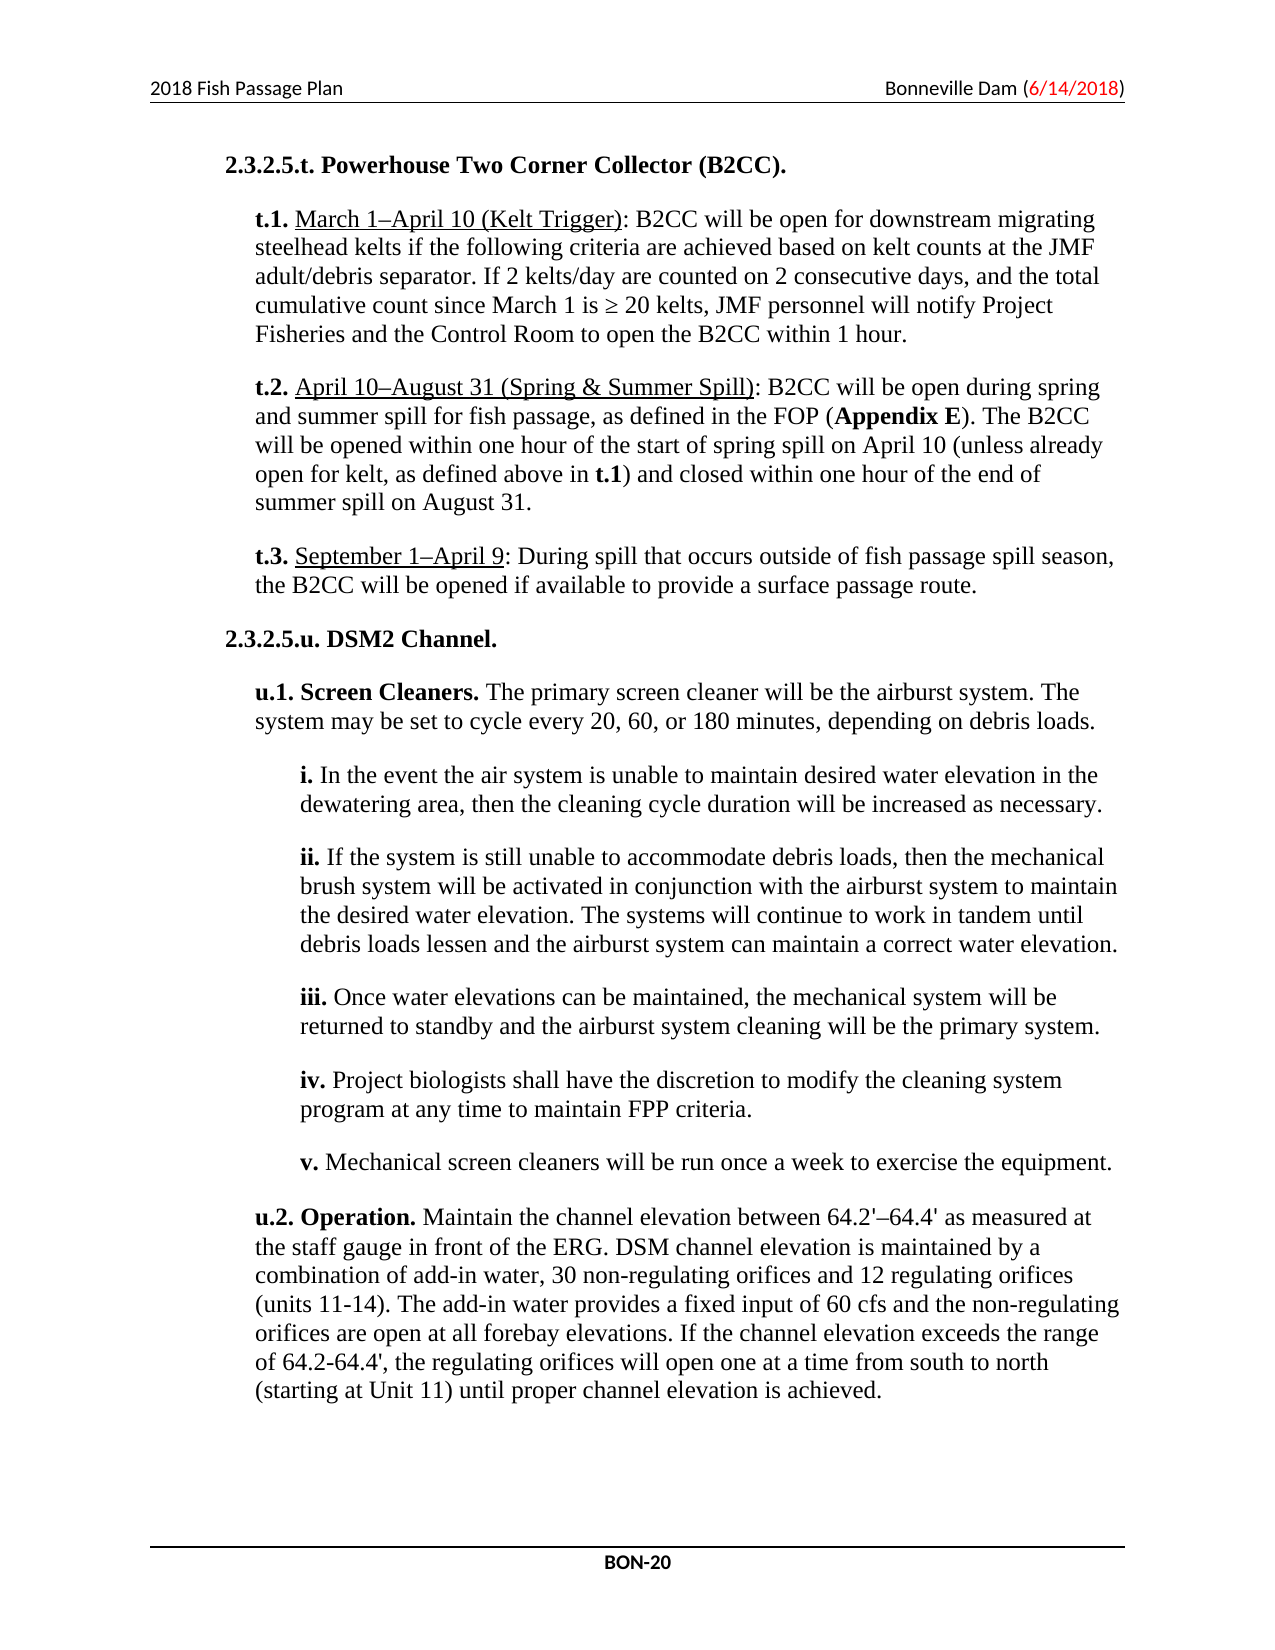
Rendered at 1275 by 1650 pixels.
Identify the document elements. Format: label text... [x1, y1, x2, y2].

list Powerhouse Two Corner Collector (B2CC). [225, 150, 1125, 179]
list Screen Cleaners. The primary screen cleaner will be the airburst system. The system may be set to cycle every 20, 60, or 180 minutes, depending on debris loads. [255, 677, 1125, 735]
list September 1–April 9: During spill that occurs outside of fish passage spill season, the B2CC will be opened if available to provide a surface passage route. [255, 541, 1125, 599]
list April 10–August 31 (Spring & Summer Spill): B2CC will be open during spring and summer spill for fish passage, as defined in the FOP (Appendix E). The B2CC will be opened within one hour of the start of spring spill on April 10 (unless already open for kelt, as defined above in t.1) and closed within one hour of the end of summer spill on August 31. [255, 372, 1125, 516]
list March 1–April 10 (Kelt Trigger): B2CC will be open for downstream migrating steelhead kelts if the following criteria are achieved based on kelt counts at the JMF adult/debris separator. If 2 kelts/day are counted on 2 consecutive days, and the total cumulative count since March 1 is ≥ 20 kelts, JMF personnel will notify Project Fisheries and the Control Room to open the B2CC within 1 hour. [255, 204, 1125, 347]
list In the event the air system is unable to maintain desired water elevation in the dewatering area, then the cleaning cycle duration will be increased as necessary. [300, 760, 1125, 817]
list Operation. Maintain the channel elevation between 64.2'–64.4' as measured at the staff gauge in front of the ERG. DSM channel elevation is maintained by a combination of add-in water, 30 non-regulating orifices and 12 regulating orifices (units 11-14). The add-in water provides a fixed input of 60 cfs and the non-regulating orifices are open at all forebay elevations. If the channel elevation exceeds the range of 64.2-64.4', the regulating orifices will open one at a time from south to north (starting at Unit 11) until proper channel elevation is achieved. [255, 1201, 1125, 1404]
list Mechanical screen cleaners will be run once a week to exercise the equipment. [300, 1147, 1125, 1176]
list DSM2 Channel. [225, 624, 1125, 652]
list Project biologists shall have the discretion to modify the cleaning system program at any time to maintain FPP criteria. [300, 1065, 1125, 1122]
list Once water elevations can be maintained, the mechanical system will be returned to standby and the airburst system cleaning will be the primary system. [300, 982, 1125, 1040]
list If the system is still unable to accommodate debris loads, then the mechanical brush system will be activated in conjunction with the airburst system to maintain the desired water elevation. The systems will continue to work in tandem until debris loads lessen and the airburst system can maintain a correct water elevation. [300, 842, 1125, 957]
